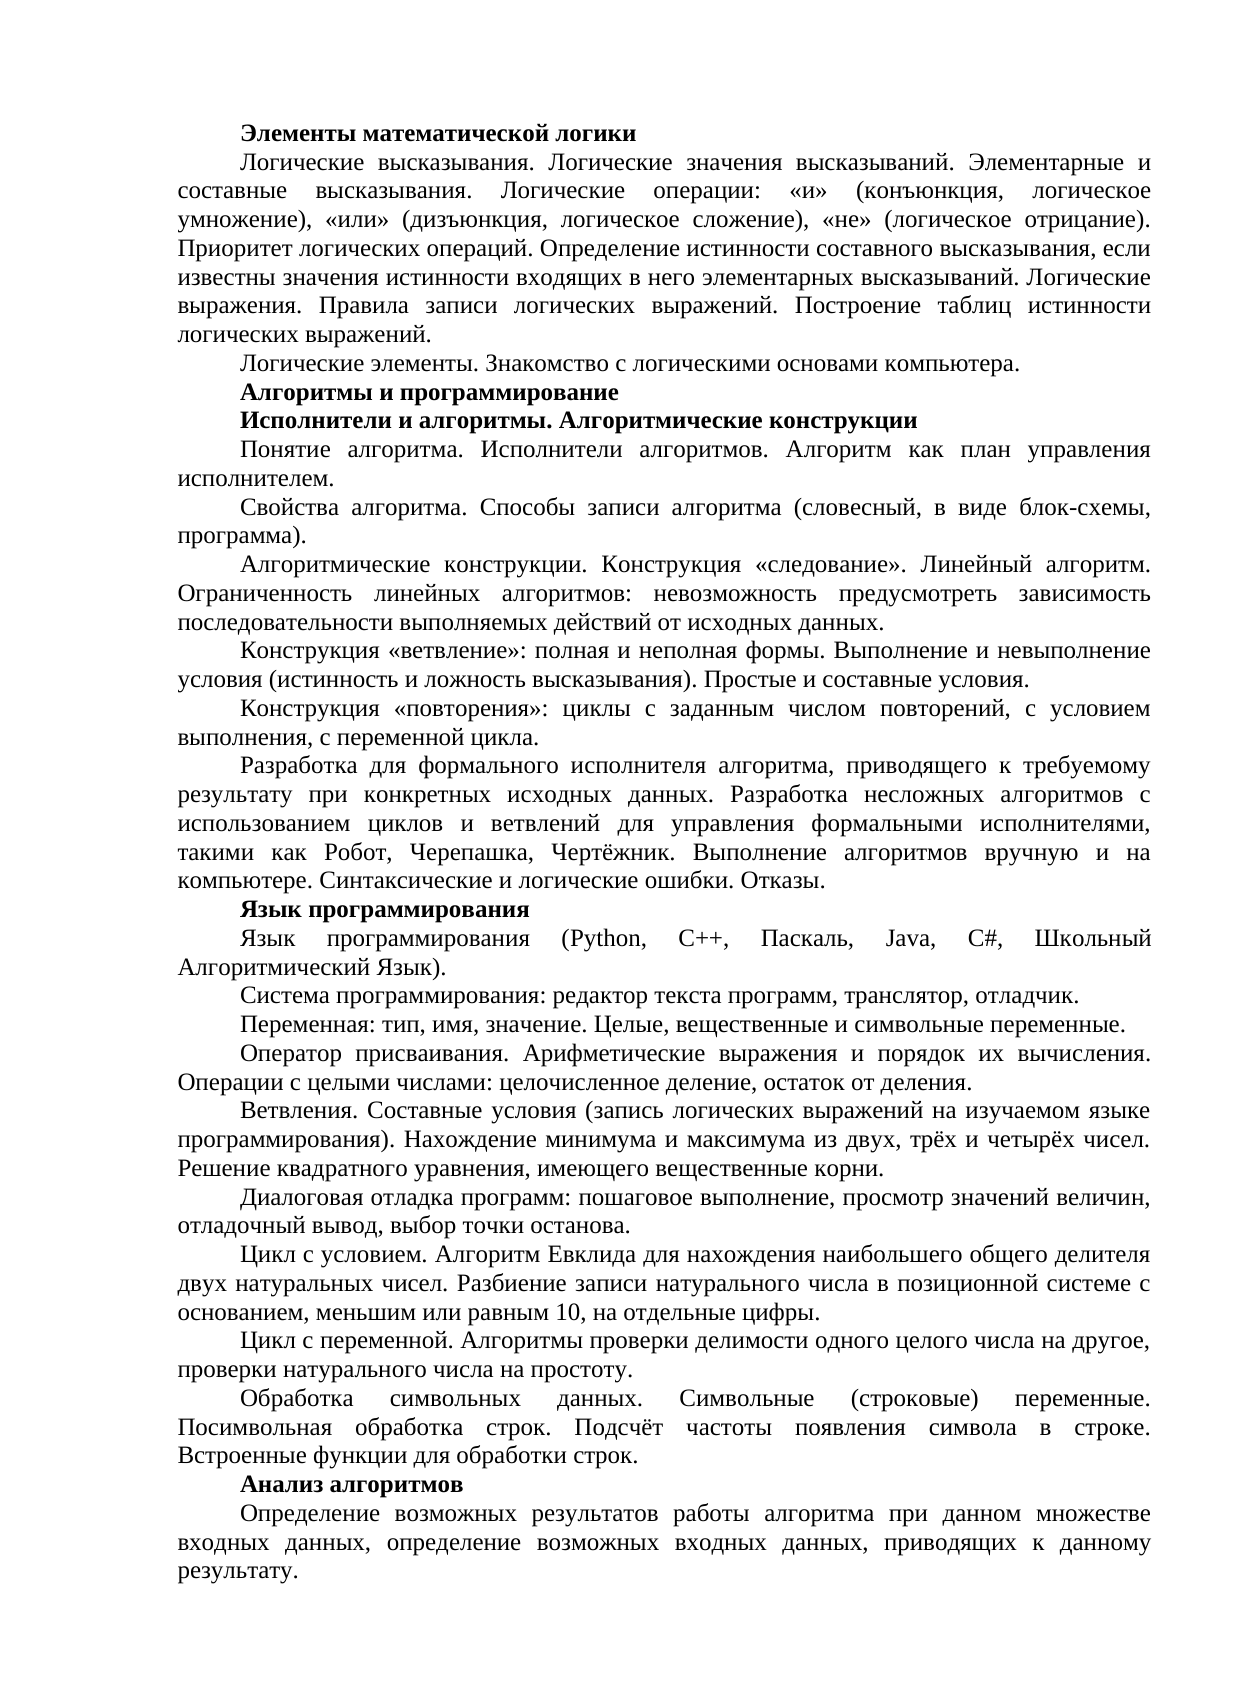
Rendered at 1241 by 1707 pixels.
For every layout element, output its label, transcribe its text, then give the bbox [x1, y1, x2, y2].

text Цикл с переменной. Алгоритмы проверки делимости одного целого числа на другое, проверки натурального числа на простоту. [177, 1326, 1152, 1383]
text Диалоговая отладка программ: пошаговое выполнение, просмотр значений величин, отладочный вывод, выбор точки останова. [177, 1182, 1152, 1239]
text Понятие алгоритма. Исполнители алгоритмов. Алгоритм как план управления исполнителем. [177, 434, 1152, 492]
text Язык программирования [177, 894, 1152, 923]
text Логические высказывания. Логические значения высказываний. Элементарные и составные высказывания. Логические операции: «и» (конъюнкция, логическое умножение), «или» (дизъюнкция, логическое сложение), «не» (логическое отрицание). Приоритет логических операций. Определение истинности составного высказывания, если известны значения истинности входящих в него элементарных высказываний. Логические выражения. Правила записи логических выражений. Построение таблиц истинности логических выражений. [177, 147, 1152, 348]
text Переменная: тип, имя, значение. Целые, вещественные и символьные переменные. [177, 1009, 1152, 1038]
text Разработка для формального исполнителя алгоритма, приводящего к требуемому результату при конкретных исходных данных. Разработка несложных алгоритмов с использованием циклов и ветвлений для управления формальными исполнителями, такими как Робот, Черепашка, Чертёжник. Выполнение алгоритмов вручную и на компьютере. Синтаксические и логические ошибки. Отказы. [177, 751, 1152, 894]
text Логические элементы. Знакомство с логическими основами компьютера. [177, 348, 1152, 377]
text Язык программирования (Python, C++, Паскаль, Java, C#, Школьный Алгоритмический Язык). [177, 923, 1152, 981]
text Алгоритмы и программирование [177, 377, 1152, 406]
text Алгоритмические конструкции. Конструкция «следование». Линейный алгоритм. Ограниченность линейных алгоритмов: невозможность предусмотреть зависимость последовательности выполняемых действий от исходных данных. [177, 549, 1152, 636]
text Ветвления. Составные условия (запись логических выражений на изучаемом языке программирования). Нахождение минимума и максимума из двух, трёх и четырёх чисел. Решение квадратного уравнения, имеющего вещественные корни. [177, 1096, 1152, 1182]
text Анализ алгоритмов [177, 1469, 1152, 1498]
text Определение возможных результатов работы алгоритма при данном множестве входных данных, определение возможных входных данных, приводящих к данному результату. [177, 1498, 1152, 1584]
text Обработка символьных данных. Символьные (строковые) переменные. Посимвольная обработка строк. Подсчёт частоты появления символа в строке. Встроенные функции для обработки строк. [177, 1383, 1152, 1469]
text Элементы математической логики [177, 118, 1152, 147]
text Конструкция «ветвление»: полная и неполная формы. Выполнение и невыполнение условия (истинность и ложность высказывания). Простые и составные условия. [177, 636, 1152, 693]
text Цикл с условием. Алгоритм Евклида для нахождения наибольшего общего делителя двух натуральных чисел. Разбиение записи натурального числа в позиционной системе с основанием, меньшим или равным 10, на отдельные цифры. [177, 1239, 1152, 1326]
text Исполнители и алгоритмы. Алгоритмические конструкции [177, 406, 1152, 434]
text Оператор присваивания. Арифметические выражения и порядок их вычисления. Операции с целыми числами: целочисленное деление, остаток от деления. [177, 1038, 1152, 1096]
text Свойства алгоритма. Способы записи алгоритма (словесный, в виде блок-схемы, программа). [177, 492, 1152, 549]
text Система программирования: редактор текста программ, транслятор, отладчик. [177, 981, 1152, 1009]
text Конструкция «повторения»: циклы с заданным числом повторений, с условием выполнения, с переменной цикла. [177, 693, 1152, 751]
